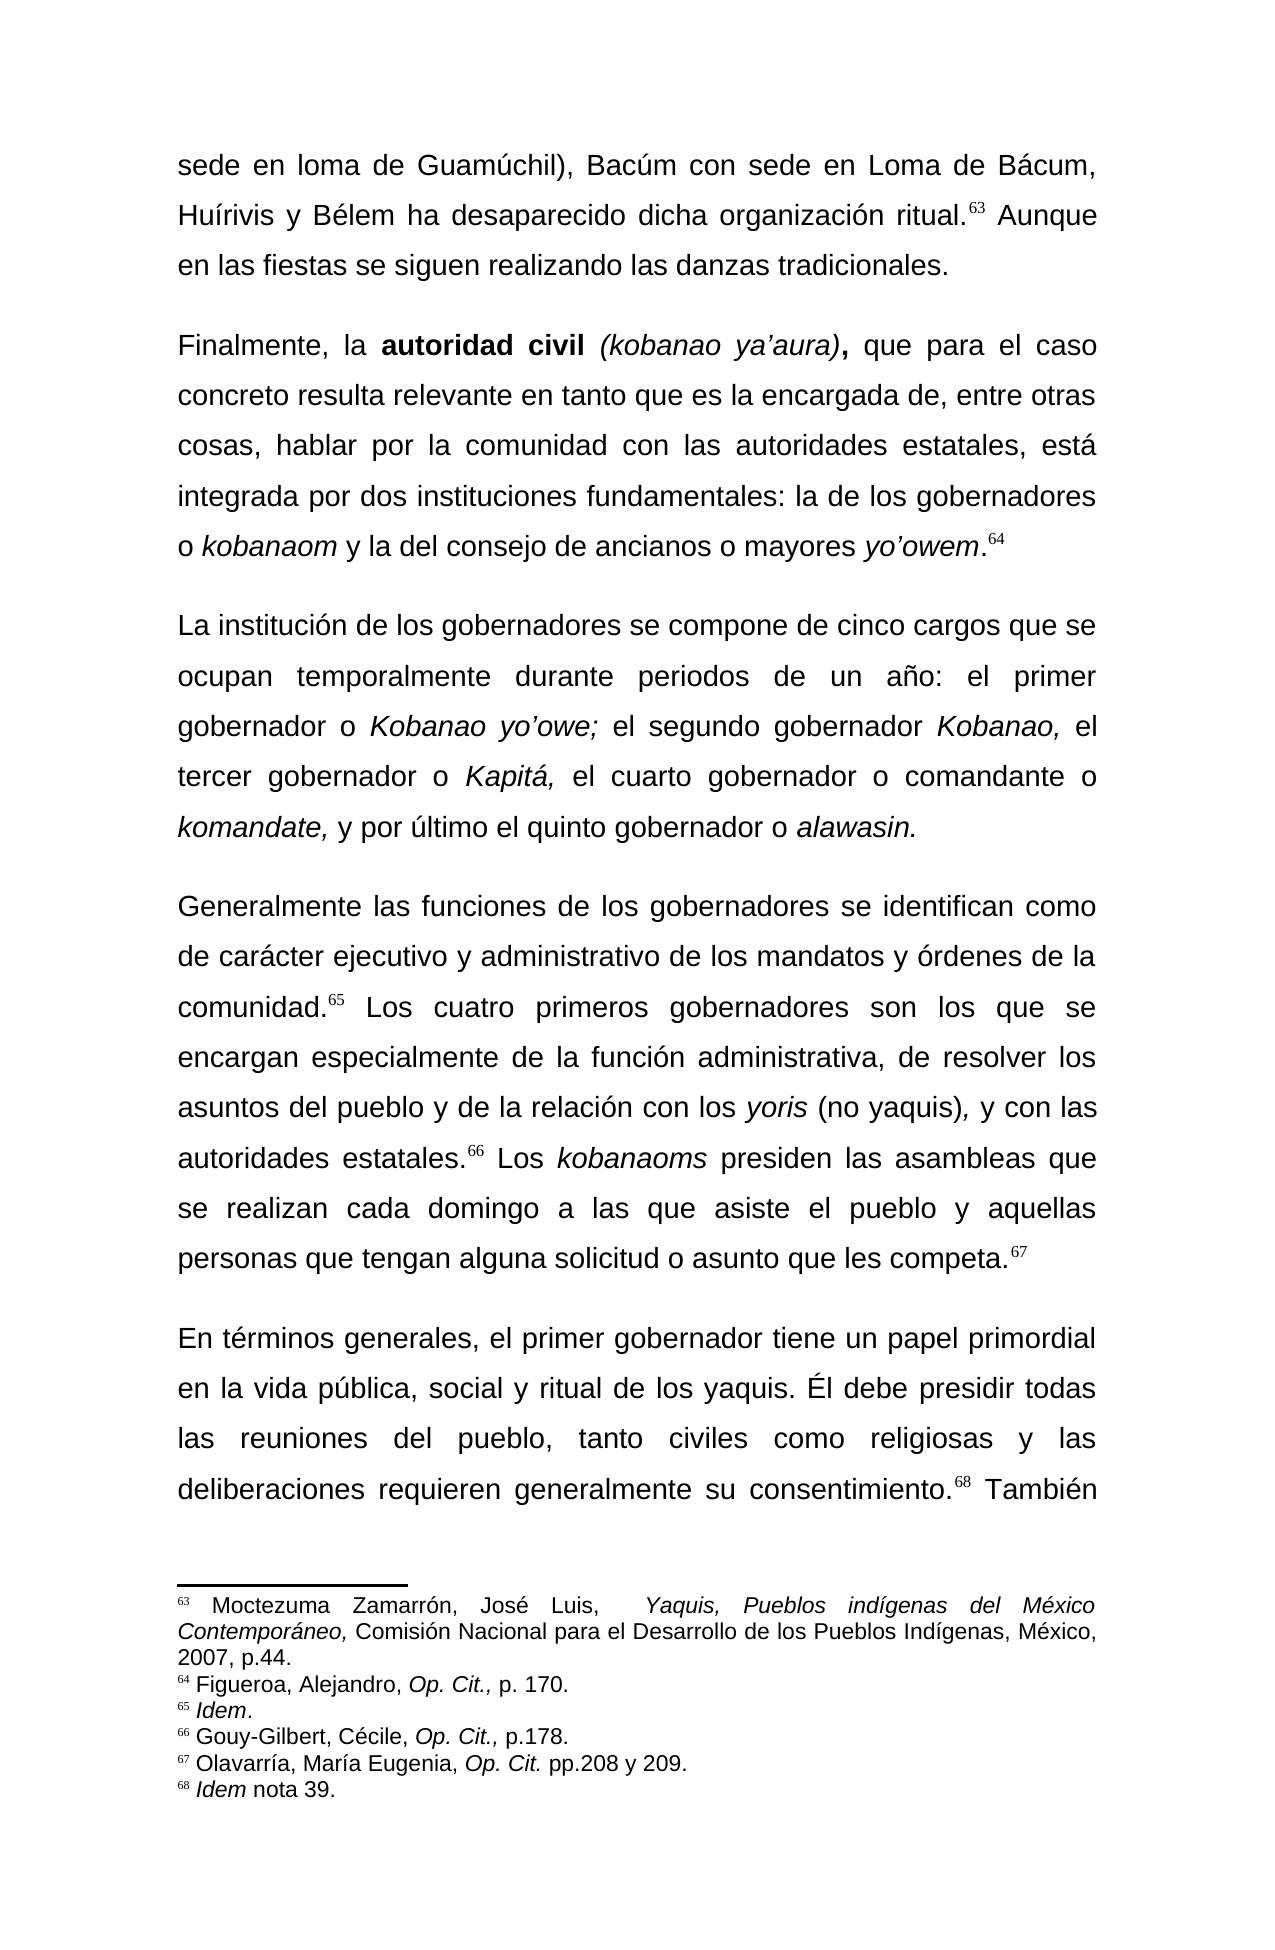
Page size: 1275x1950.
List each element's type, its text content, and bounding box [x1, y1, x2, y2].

text La institución de los gobernadores se compone de cinco cargos que se ocupan temporalmente durante periodos de un año: el primer gobernador o Kobanao yo’owe; el segundo gobernador Kobanao, el tercer gobernador o Kapitá, el cuarto gobernador o comandante o komandate, y por último el quinto gobernador o alawasin. [177, 608, 1098, 843]
text Generalmente las funciones de los gobernadores se identifican como de carácter ejecutivo y administrativo de los mandatos y órdenes de la comunidad. Los cuatro primeros gobernadores son los que se encargan especialmente de la función administrativa, de resolver los asuntos del pueblo y de la relación con los yoris (no yaquis), y con las autoridades estatales. Los kobanaoms presiden las asambleas que se realizan cada domingo a las que asiste el pueblo y aquellas personas que tengan alguna solicitud o asunto que les competa. [177, 889, 1098, 1275]
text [177, 148, 1098, 282]
text Finalmente, la autoridad civil (kobanao ya’aura), que para el caso concreto resulta relevante en tanto que es la encargada de, entre otras cosas, hablar por la comunidad con las autoridades estatales, está integrada por dos instituciones fundamentales: la de los gobernadores o kobanaom y la del consejo de ancianos o mayores yo’owem. [177, 328, 1098, 562]
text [177, 1321, 1098, 1505]
